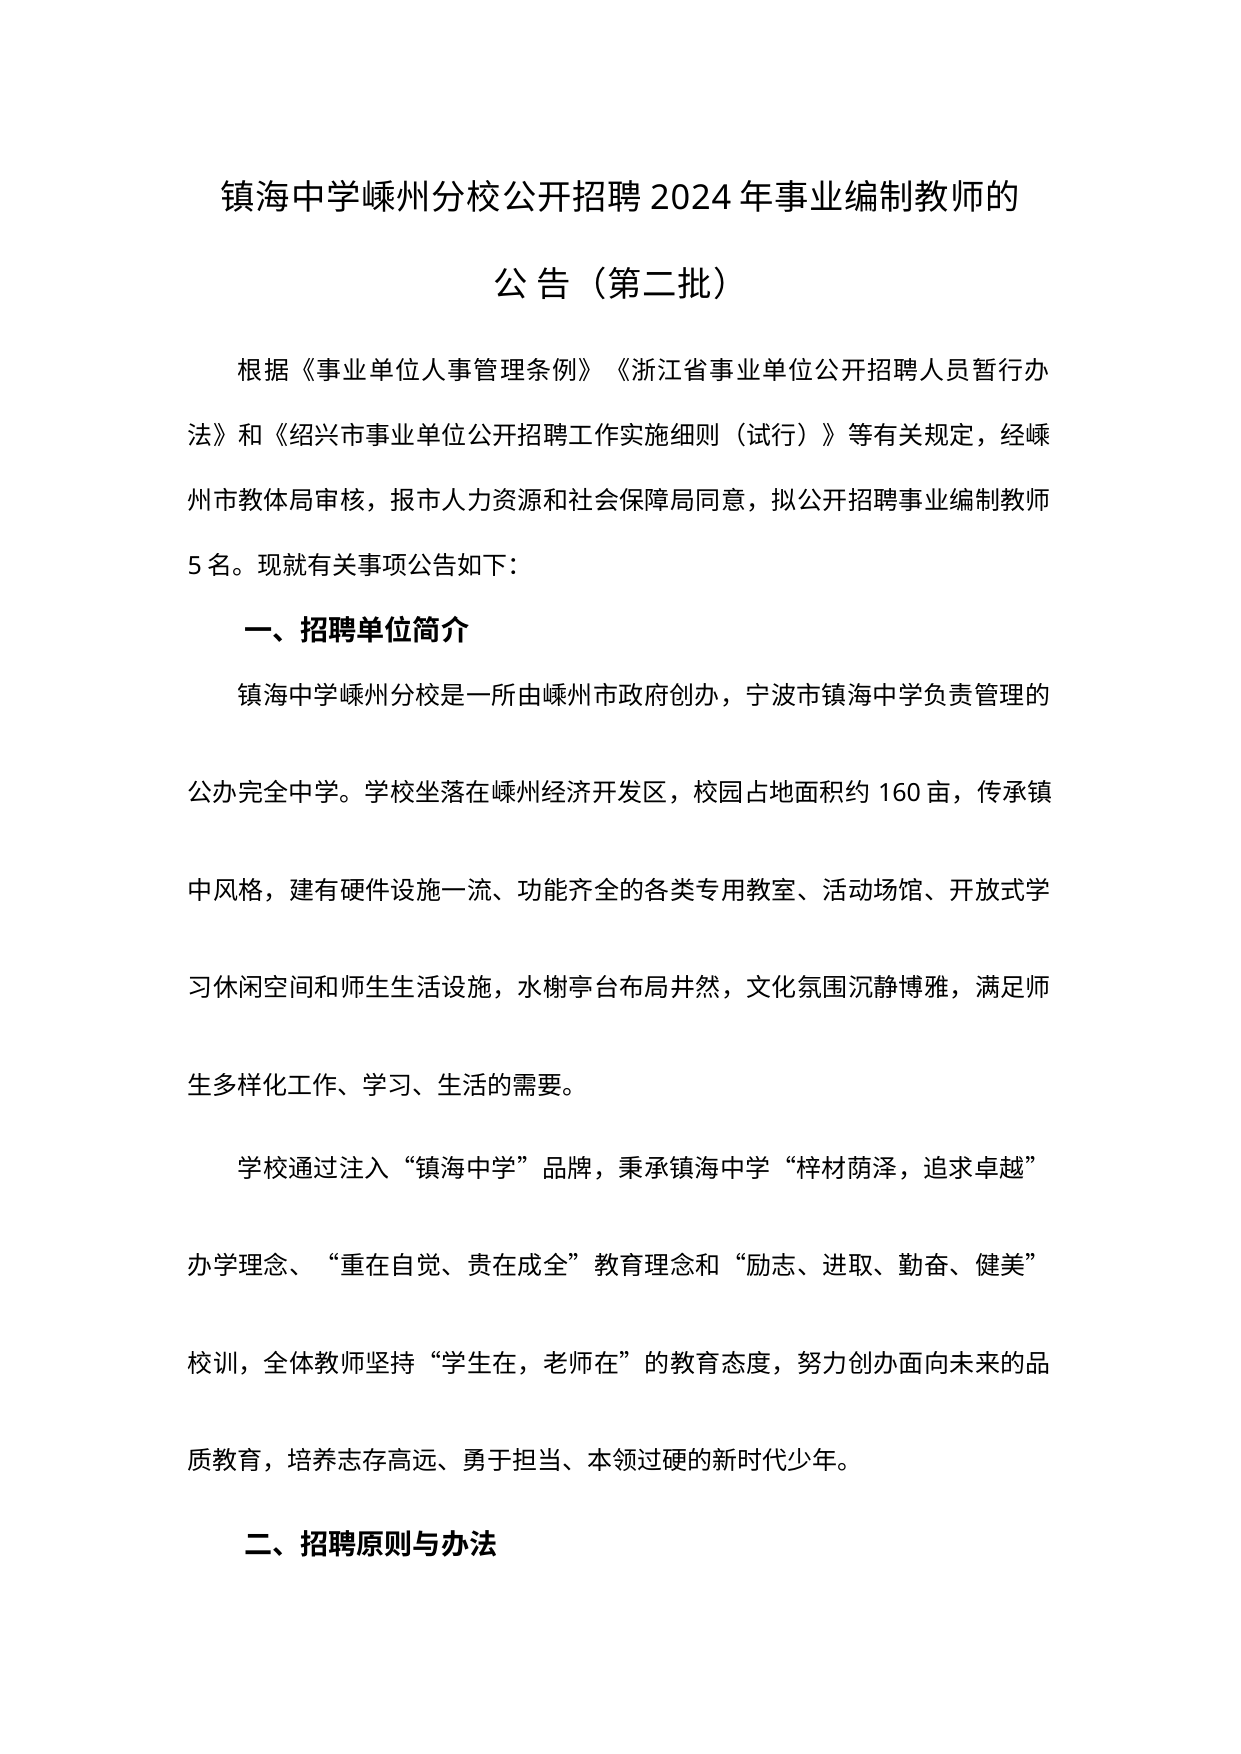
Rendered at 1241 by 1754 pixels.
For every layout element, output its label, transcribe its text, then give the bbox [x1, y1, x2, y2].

text 根据《事业单位人事管理条例》《浙江省事业单位公开招聘人员暂行办法》和《绍兴市事业单位公开招聘工作实施细则（试行）》等有关规定，经嵊州市教体局审核，报市人力资源和社会保障局同意，拟公开招聘事业编制教师5名。现就有关事项公告如下： [187, 336, 1053, 596]
text 镇海中学嵊州分校是一所由嵊州市政府创办，宁波市镇海中学负责管理的公办完全中学。学校坐落在嵊州经济开发区，校园占地面积约160亩，传承镇中风格，建有硬件设施一流、功能齐全的各类专用教室、活动场馆、开放式学习休闲空间和师生生活设施，水榭亭台布局井然，文化氛围沉静博雅，满足师生多样化工作、学习、生活的需要。 [187, 661, 1053, 1116]
text 镇海中学嵊州分校公开招聘2024年事业编制教师的 [187, 162, 1053, 227]
text 学校通过注入“镇海中学”品牌，秉承镇海中学“梓材荫泽，追求卓越”办学理念、“重在自觉、贵在成全”教育理念和“励志、进取、勤奋、健美”校训，全体教师坚持“学生在，老师在”的教育态度，努力创办面向未来的品质教育，培养志存高远、勇于担当、本领过硬的新时代少年。 [187, 1134, 1053, 1491]
text 公 告（第二批） [187, 249, 1053, 314]
text 一、招聘单位简介 [187, 596, 1053, 661]
text 二、招聘原则与办法 [187, 1509, 1053, 1574]
